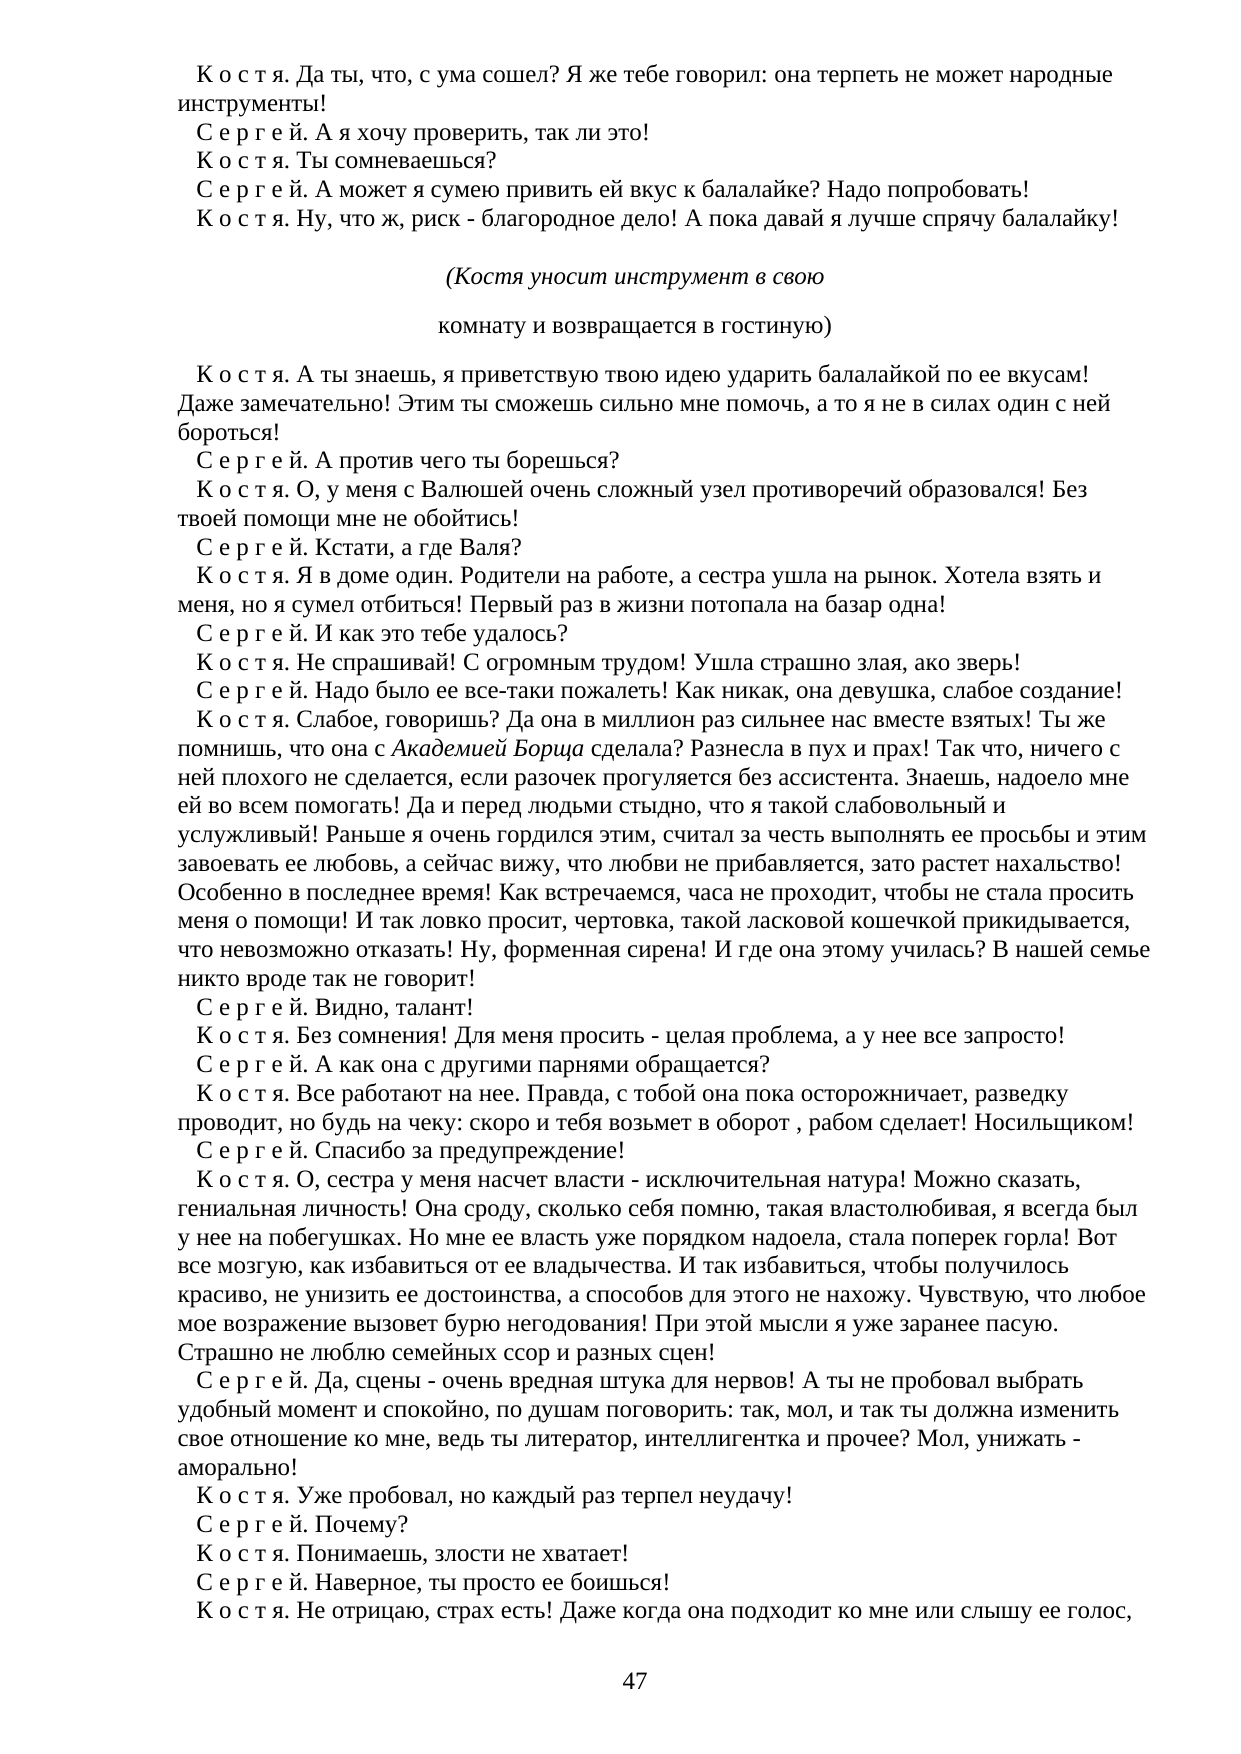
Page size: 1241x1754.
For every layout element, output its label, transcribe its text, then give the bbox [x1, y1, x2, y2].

text С е р г е й. Наверное, ты просто ее боишься! [177, 1567, 1152, 1595]
text К о с т я. Не спрашивай! С огромным трудом! Ушла страшно злая, ако зверь! [177, 647, 1152, 675]
text С е р г е й. Видно, талант! [177, 992, 1152, 1020]
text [177, 1595, 1152, 1624]
text К о с т я. Уже пробовал, но каждый раз терпел неудачу! [177, 1480, 1152, 1509]
text С е р г е й. А против чего ты борешься? [177, 445, 1152, 474]
text С е р г е й. И как это тебе удалось? [177, 618, 1152, 647]
text К о с т я. Без сомнения! Для меня просить - целая проблема, а у нее все запросто! [177, 1020, 1152, 1049]
text К о с т я. Я в доме один. Родители на работе, а сестра ушла на рынок. Хотела взять и меня, но я сумел отбиться! Первый раз в жизни потопала на базар одна! [177, 560, 1152, 618]
text комнату и возвращается в гостиную) [118, 310, 1152, 339]
text С е р г е й. Надо было ее все-таки пожалеть! Как никак, она девушка, слабое создание! [177, 675, 1152, 704]
text К о с т я. Все работают на нее. Правда, с тобой она пока осторожничает, разведку проводит, но будь на чеку: скоро и тебя возьмет в оборот , рабом сделает! Носильщиком! [177, 1078, 1152, 1135]
text С е р г е й. А может я сумею привить ей вкус к балалайке? Надо попробовать! [177, 174, 1152, 203]
text С е р г е й. А я хочу проверить, так ли это! [177, 117, 1152, 145]
text К о с т я. Ну, что ж, риск - благородное дело! А пока давай я лучше спрячу балалайку! [177, 203, 1152, 232]
text (Костя уносит инструмент в свою [118, 261, 1152, 290]
text С е р г е й. Спасибо за предупреждение! [177, 1135, 1152, 1164]
text С е р г е й. Кстати, а где Валя? [177, 532, 1152, 560]
text К о с т я. А ты знаешь, я приветствую твою идею ударить балалайкой по ее вкусам! Даже замечательно! Этим ты сможешь сильно мне помочь, а то я не в силах один с ней бороться! [177, 359, 1152, 445]
text К о с т я. О, сестра у меня насчет власти - исключительная натура! Можно сказать, гениальная личность! Она сроду, сколько себя помню, такая властолюбивая, я всегда был у нее на побегушках. Но мне ее власть уже порядком надоела, стала поперек горла! Вот все мозгую, как избавиться от ее владычества. И так избавиться, чтобы получилось красиво, не унизить ее достоинства, а способов для этого не нахожу. Чувствую, что любое мое возражение вызовет бурю негодования! При этой мысли я уже заранее пасую. Страшно не люблю семейных ссор и разных сцен! [177, 1164, 1152, 1365]
text К о с т я. Слабое, говоришь? Да она в миллион раз сильнее нас вместе взятых! Ты же помнишь, что она с Академией Борща сделала? Разнесла в пух и прах! Так что, ничего с ней плохого не сделается, если разочек прогуляется без ассистента. Знаешь, надоело мне ей во всем помогать! Да и перед людьми стыдно, что я такой слабовольный и услужливый! Раньше я очень гордился этим, считал за честь выполнять ее просьбы и этим завоевать ее любовь, а сейчас вижу, что любви не прибавляется, зато растет нахальство! Особенно в последнее время! Как встречаемся, часа не проходит, чтобы не стала просить меня о помощи! И так ловко просит, чертовка, такой ласковой кошечкой прикидывается, что невозможно отказать! Ну, форменная сирена! И где она этому училась? В нашей семье никто вроде так не говорит! [177, 704, 1152, 992]
text С е р г е й. Почему? [177, 1509, 1152, 1538]
text К о с т я. Да ты, что, с ума сошел? Я же тебе говорил: она терпеть не может народные инструменты! [177, 59, 1152, 117]
text К о с т я. Понимаешь, злости не хватает! [177, 1538, 1152, 1567]
text С е р г е й. А как она с другими парнями обращается? [177, 1049, 1152, 1078]
text С е р г е й. Да, сцены - очень вредная штука для нервов! А ты не пробовал выбрать удобный момент и спокойно, по душам поговорить: так, мол, и так ты должна изменить свое отношение ко мне, ведь ты литератор, интеллигентка и прочее? Мол, унижать - аморально! [177, 1365, 1152, 1480]
text К о с т я. О, у меня с Валюшей очень сложный узел противоречий образовался! Без твоей помощи мне не обойтись! [177, 474, 1152, 532]
text К о с т я. Ты сомневаешься? [177, 145, 1152, 174]
